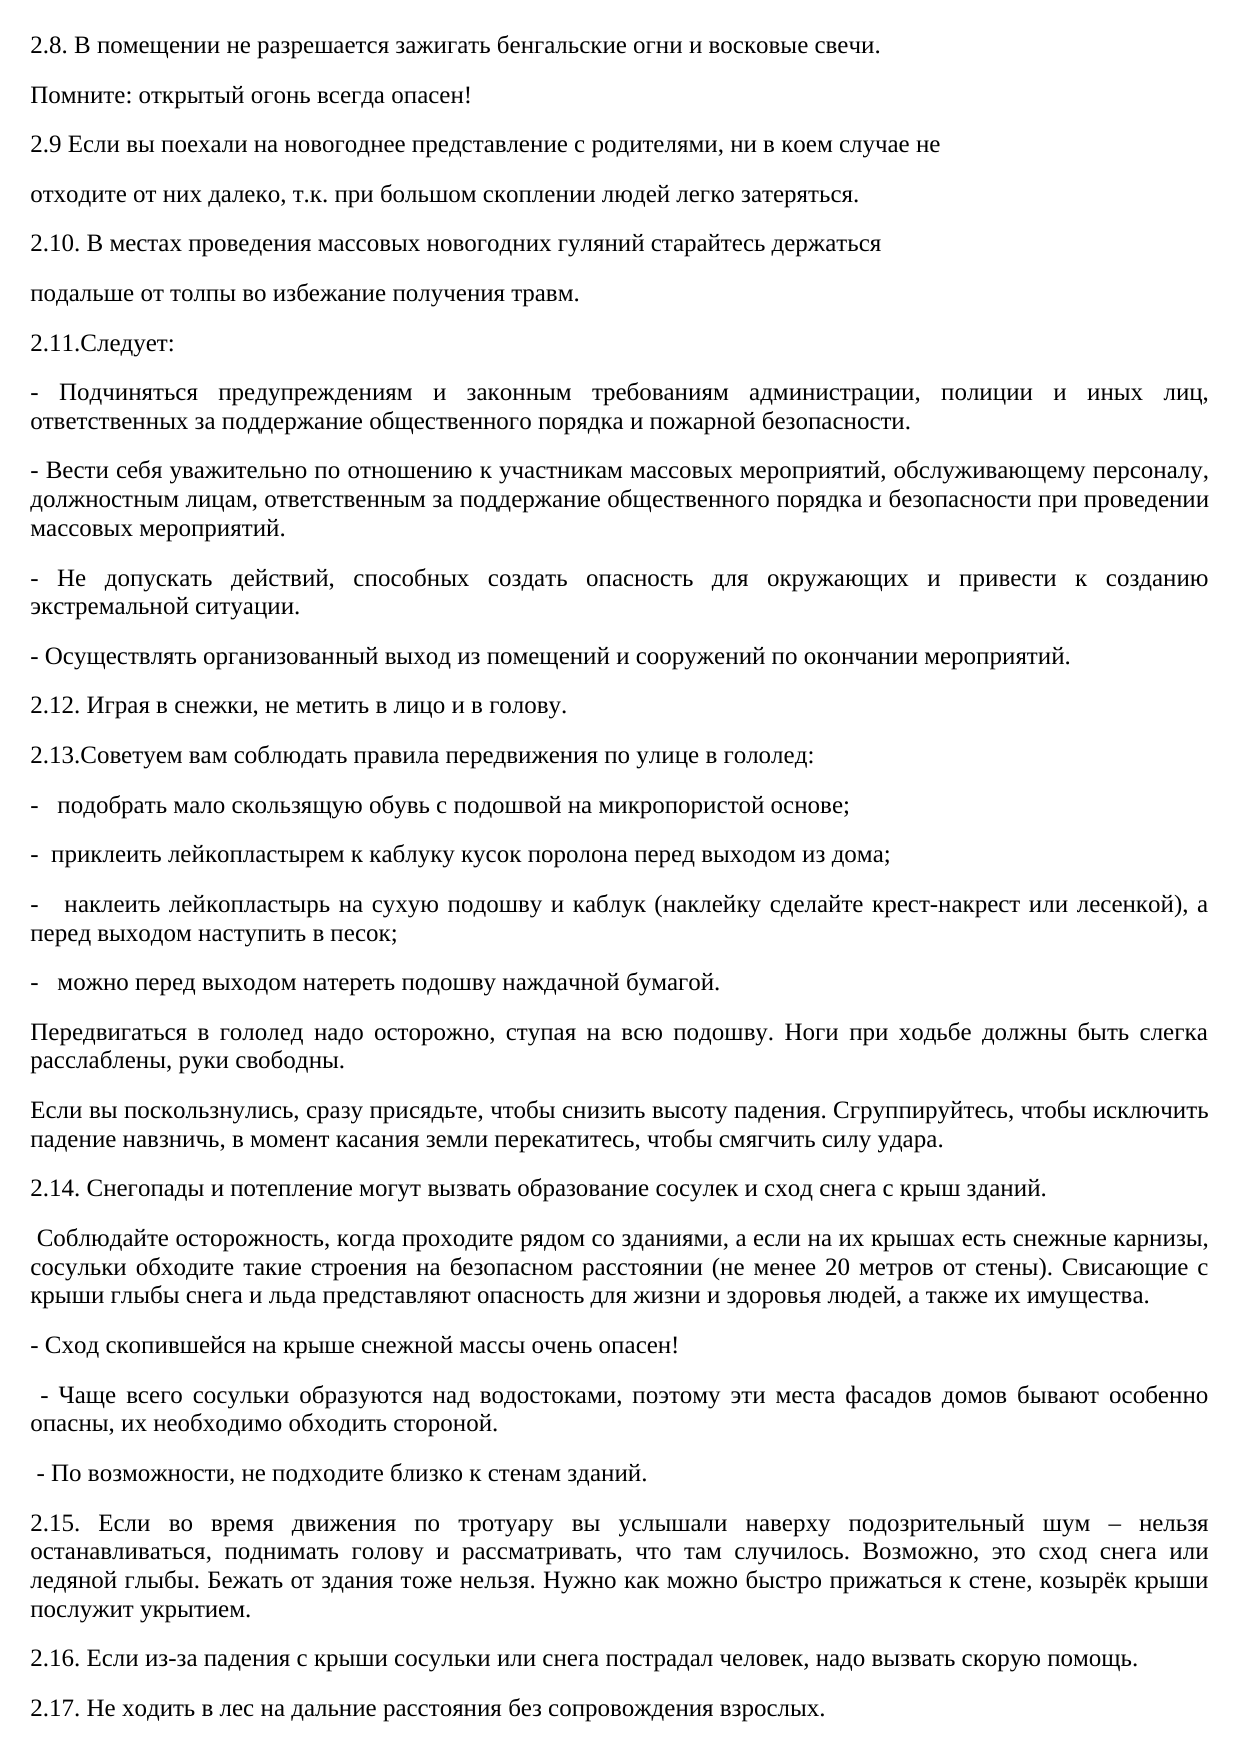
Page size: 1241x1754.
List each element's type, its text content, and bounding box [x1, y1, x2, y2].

text 2.13.Советуем вам соблюдать правила передвижения по улице в гололед: [30, 740, 1210, 769]
text - Не допускать действий, способных создать опасность для окружающих и привести к созданию экстремальной ситуации. [30, 563, 1210, 620]
text - Сход скопившейся на крыше снежной массы очень опасен! [30, 1330, 1210, 1359]
text отходите от них далеко, т.к. при большом скоплении людей легко затеряться. [30, 179, 1210, 208]
text 2.9 Если вы поехали на новогоднее представление с родителями, ни в коем случае не [30, 129, 1210, 158]
text Передвигаться в гололед надо осторожно, ступая на всю подошву. Ноги при ходьбе должны быть слегка расслаблены, руки свободны. [30, 1017, 1210, 1074]
text Соблюдайте осторожность, когда проходите рядом со зданиями, а если на их крышах есть снежные карнизы, сосульки обходите такие строения на безопасном расстоянии (не менее 20 метров от стены). Свисающие с крыши глыбы снега и льда представляют опасность для жизни и здоровья людей, а также их имущества. [30, 1223, 1210, 1309]
text - Подчиняться предупреждениям и законным требованиям администрации, полиции и иных лиц, ответственных за поддержание общественного порядка и пожарной безопасности. [30, 377, 1210, 435]
text 2.11.Следует: [30, 328, 1210, 356]
text 2.8. В помещении не разрешается зажигать бенгальские огни и восковые свечи. [30, 30, 1210, 59]
text Если вы поскользнулись, сразу присядьте, чтобы снизить высоту падения. Сгруппируйтесь, чтобы исключить падение навзничь, в момент касания земли перекатитесь, чтобы смягчить силу удара. [30, 1095, 1210, 1153]
text - приклеить лейкопластырем к каблуку кусок поролона перед выходом из дома; [30, 839, 1210, 868]
text - Вести себя уважительно по отношению к участникам массовых мероприятий, обслуживающему персоналу, должностным лицам, ответственным за поддержание общественного порядка и безопасности при проведении массовых мероприятий. [30, 456, 1210, 542]
text 2.14. Снегопады и потепление могут вызвать образование сосулек и сход снега с крыш зданий. [30, 1173, 1210, 1202]
text - наклеить лейкопластырь на сухую подошву и каблук (наклейку сделайте крест-накрест или лесенкой), а перед выходом наступить в песок; [30, 889, 1210, 946]
text 2.12. Играя в снежки, не метить в лицо и в голову. [30, 691, 1210, 719]
text 2.10. В местах проведения массовых новогодних гуляний старайтесь держаться [30, 228, 1210, 257]
text 2.16. Если из-за падения с крыши сосульки или снега пострадал человек, надо вызвать скорую помощь. [30, 1643, 1210, 1672]
text 2.17. Не ходить в лес на дальние расстояния без сопровождения взрослых. [30, 1693, 1210, 1722]
text 2.15. Если во время движения по тротуару вы услышали наверху подозрительный шум – нельзя останавливаться, поднимать голову и рассматривать, что там случилось. Возможно, это сход снега или ледяной глыбы. Бежать от здания тоже нельзя. Нужно как можно быстро прижаться к стене, козырёк крыши послужит укрытием. [30, 1508, 1210, 1623]
text - можно перед выходом натереть подошву наждачной бумагой. [30, 967, 1210, 996]
text - подобрать мало скользящую обувь с подошвой на микропористой основе; [30, 790, 1210, 818]
text - Осуществлять организованный выход из помещений и сооружений по окончании мероприятий. [30, 641, 1210, 670]
text Помните: открытый огонь всегда опасен! [30, 80, 1210, 108]
text - Чаще всего сосульки образуются над водостоками, поэтому эти места фасадов домов бывают особенно опасны, их необходимо обходить стороной. [30, 1380, 1210, 1437]
text - По возможности, не подходите близко к стенам зданий. [30, 1458, 1210, 1487]
text подальше от толпы во избежание получения травм. [30, 278, 1210, 307]
